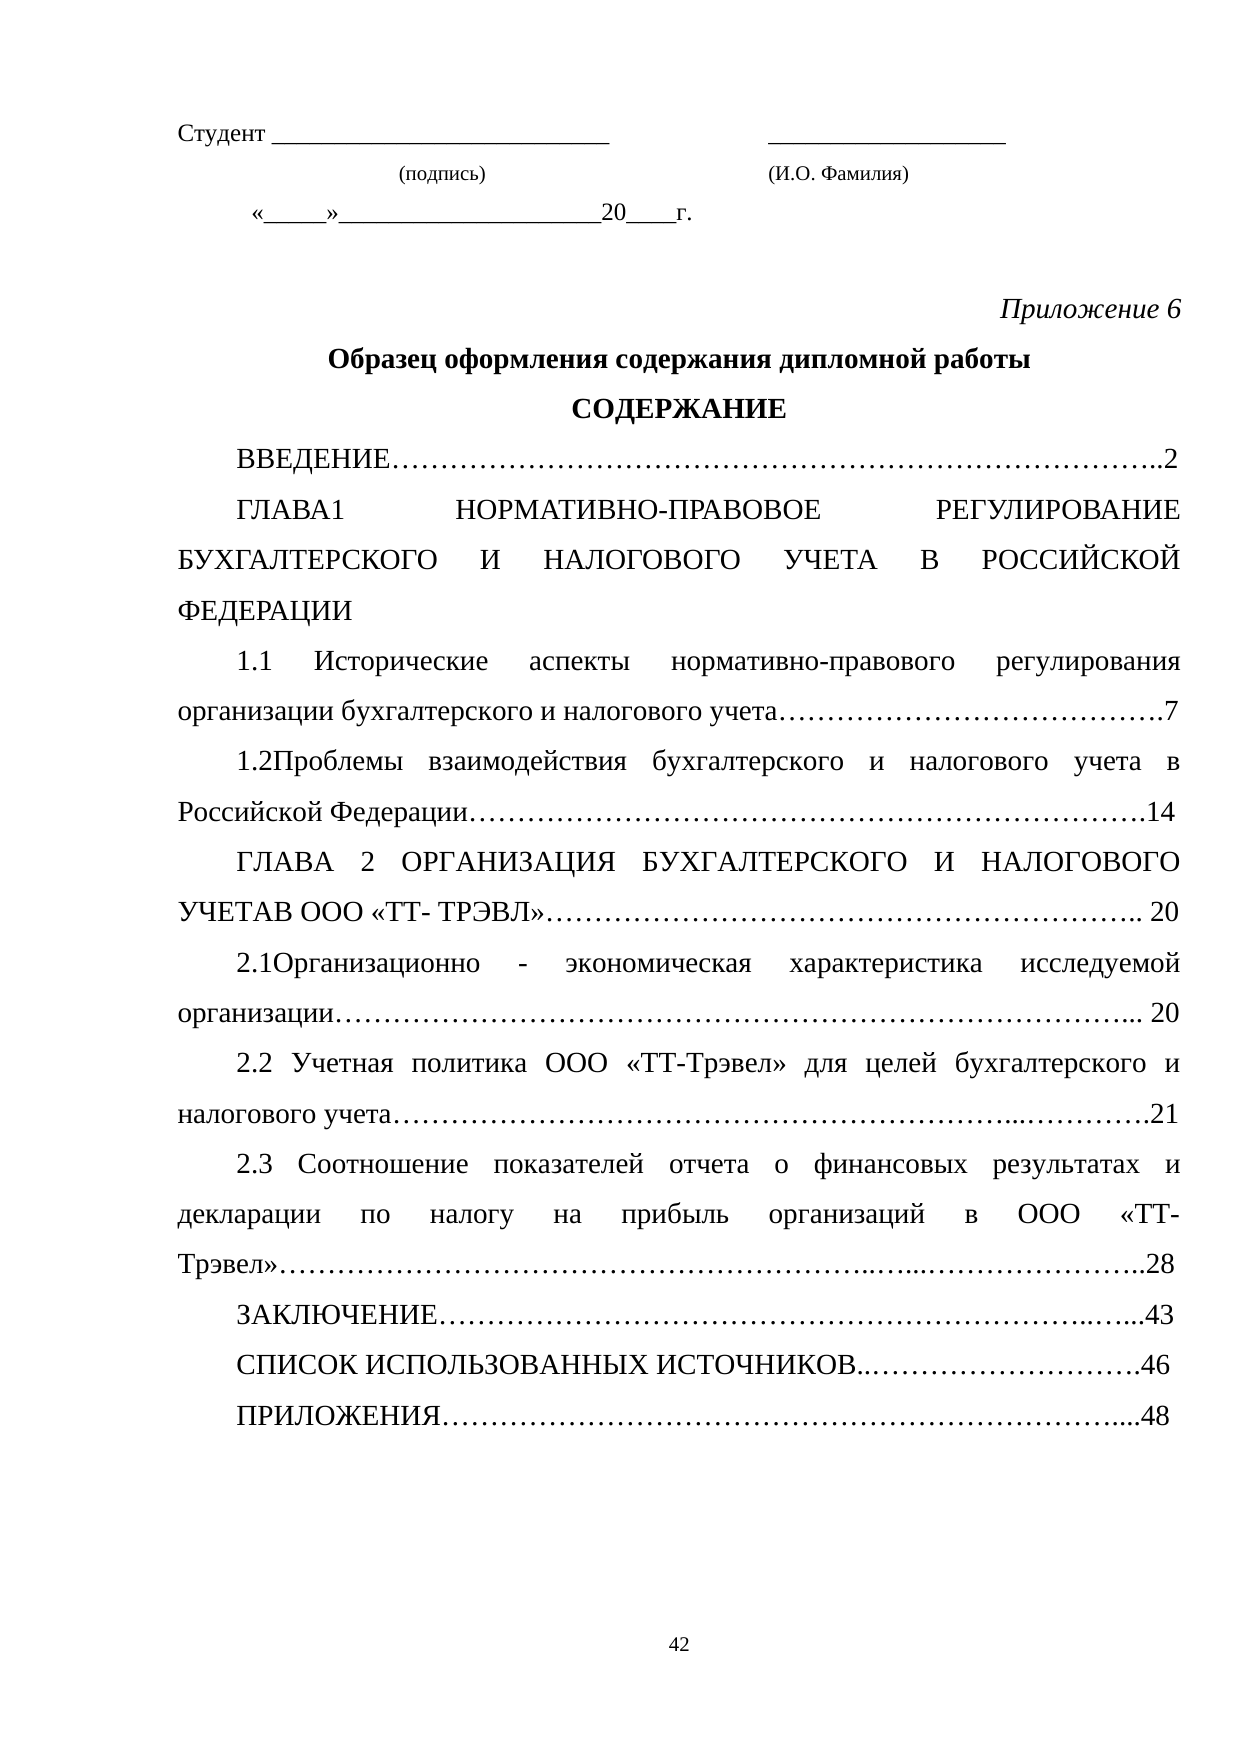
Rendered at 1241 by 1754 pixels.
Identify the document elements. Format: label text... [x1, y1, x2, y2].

text «_____»_____________________20____г. [177, 197, 1181, 226]
text 2.2 Учетная политика ООО «ТТ-Трэвел» для целей бухгалтерского и налогового учета………………………………………………………...………….21 [177, 1045, 1181, 1129]
text ЗАКЛЮЧЕНИЕ…………………………………………………………..…...43 [177, 1297, 1181, 1331]
text СПИСОК ИСПОЛЬЗОВАННЫХ ИСТОЧНИКОВ..……………………….46 [177, 1347, 1181, 1381]
text ВВЕДЕНИЕ ……………………………………………………………………..2 [177, 442, 1181, 475]
text Образец оформления содержания дипломной работы [177, 341, 1181, 374]
text 2.1Организационно - экономическая характеристика исследуемой организации………………………………………………………………………... 20 [177, 945, 1181, 1029]
text (подпись) (И.О. Фамилия) [398, 161, 1181, 185]
text ГЛАВА 2 ОРГАНИЗАЦИЯ БУХГАЛТЕРСКОГО И НАЛОГОВОГО УЧЕТАВ ООО «ТТ- ТРЭВЛ»…………………………………………………….. 20 [177, 844, 1181, 928]
text Студент ___________________________ ___________________ [177, 118, 1181, 147]
text СОДЕРЖАНИЕ [177, 391, 1181, 425]
text ГЛАВА1 НОРМАТИВНО-ПРАВОВОЕ РЕГУЛИРОВАНИЕ БУХГАЛТЕРСКОГО И НАЛОГОВОГО УЧЕТА В РОССИЙСКОЙ ФЕДЕРАЦИИ [177, 492, 1181, 626]
text 1.2Проблемы взаимодействия бухгалтерского и налогового учета в Российской Федерации…………………………………………………………….14 [177, 743, 1181, 827]
text 1.1 Исторические аспекты нормативно-правового регулирования организации бухгалтерского и налогового учета………………………………….7 [177, 643, 1181, 727]
text 2.3 Соотношение показателей отчета о финансовых результатах и декларации по налогу на прибыль организаций в ООО «ТТ- Трэвел»……………………………………………………..…...…………………..28 [177, 1146, 1181, 1280]
text ПРИЛОЖЕНИЯ……………………………………………………………....48 [177, 1398, 1181, 1431]
text Приложение 6 [177, 291, 1181, 324]
